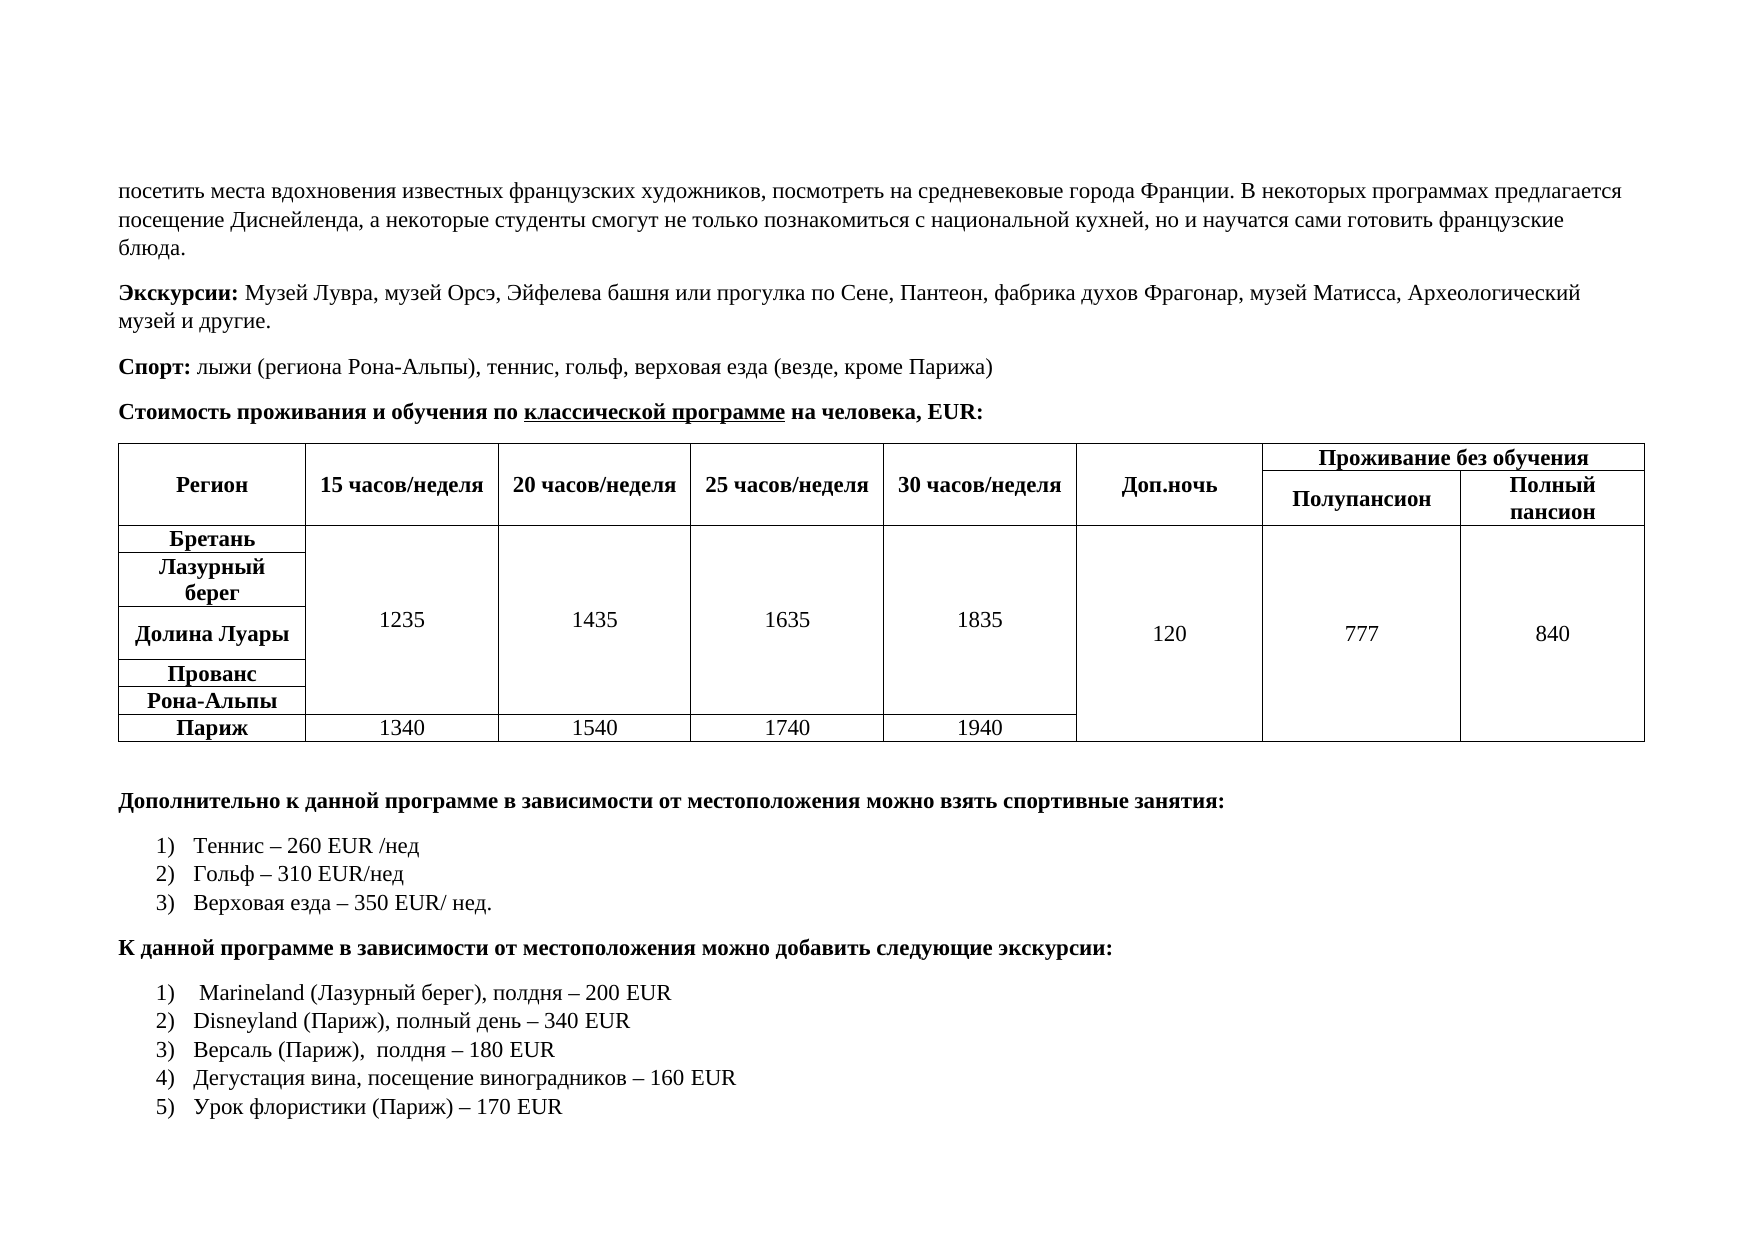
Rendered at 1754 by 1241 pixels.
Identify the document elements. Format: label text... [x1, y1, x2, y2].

table_cell Прованс [119, 660, 305, 686]
list Теннис – 260 EUR /нед [156, 832, 1636, 858]
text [118, 177, 1636, 260]
table_header 25 часов/неделя [691, 444, 883, 524]
table_cell 1540 [499, 715, 690, 741]
list Marineland (Лазурный берег), полдня – 200 EUR [156, 979, 1636, 1006]
table_header Регион [119, 444, 305, 524]
text К данной программе в зависимости от местоположения можно добавить следующие экскурсии: [118, 934, 1636, 960]
table_cell Рона-Альпы [119, 687, 305, 713]
table_cell 1340 [306, 715, 498, 741]
text Стоимость проживания и обучения по классической программе на человека, EUR: [118, 398, 1636, 424]
table_cell Париж [119, 715, 305, 741]
table_cell 1635 [691, 526, 883, 713]
text Спорт: лыжи (региона Рона-Альпы), теннис, гольф, верховая езда (везде, кроме Парижа) [118, 353, 1636, 379]
list Версаль (Париж), полдня – 180 EUR [156, 1036, 1636, 1062]
text Экскурсии: Музей Лувра, музей Орсэ, Эйфелева башня или прогулка по Сене, Пантеон, фабрика духов Фрагонар, музей Матисса, Археологический музей и другие. [118, 279, 1636, 334]
list Верховая езда – 350 EUR/ нед. [156, 889, 1636, 915]
table_header 30 часов/неделя [884, 444, 1076, 524]
table_cell 1435 [499, 526, 690, 713]
list Урок флористики (Париж) – 170 EUR [156, 1093, 1636, 1119]
table_cell 1740 [691, 715, 883, 741]
table_cell Полупансион [1263, 471, 1460, 524]
table_cell 1940 [884, 715, 1076, 741]
table_cell Полный пансион [1461, 471, 1644, 524]
table_cell Лазурный берег [119, 553, 305, 606]
table_header Доп.ночь [1077, 444, 1262, 524]
table_cell 1835 [884, 526, 1076, 713]
text Дополнительно к данной программе в зависимости от местоположения можно взять спортивные занятия: [118, 787, 1636, 813]
table_cell 777 [1263, 526, 1460, 741]
list Дегустация вина, посещение виноградников – 160 EUR [156, 1064, 1636, 1091]
table_cell 120 [1077, 526, 1262, 741]
table_cell 1235 [306, 526, 498, 713]
table_cell Бретань [119, 526, 305, 552]
table_header 20 часов/неделя [499, 444, 690, 524]
list Disneyland (Париж), полный день – 340 EUR [156, 1008, 1636, 1034]
table_header Проживание без обучения [1263, 444, 1644, 470]
table_cell 840 [1461, 526, 1644, 741]
table_cell Долина Луары [119, 607, 305, 659]
table_header 15 часов/неделя [306, 444, 498, 524]
list Гольф – 310 EUR/нед [156, 861, 1636, 887]
